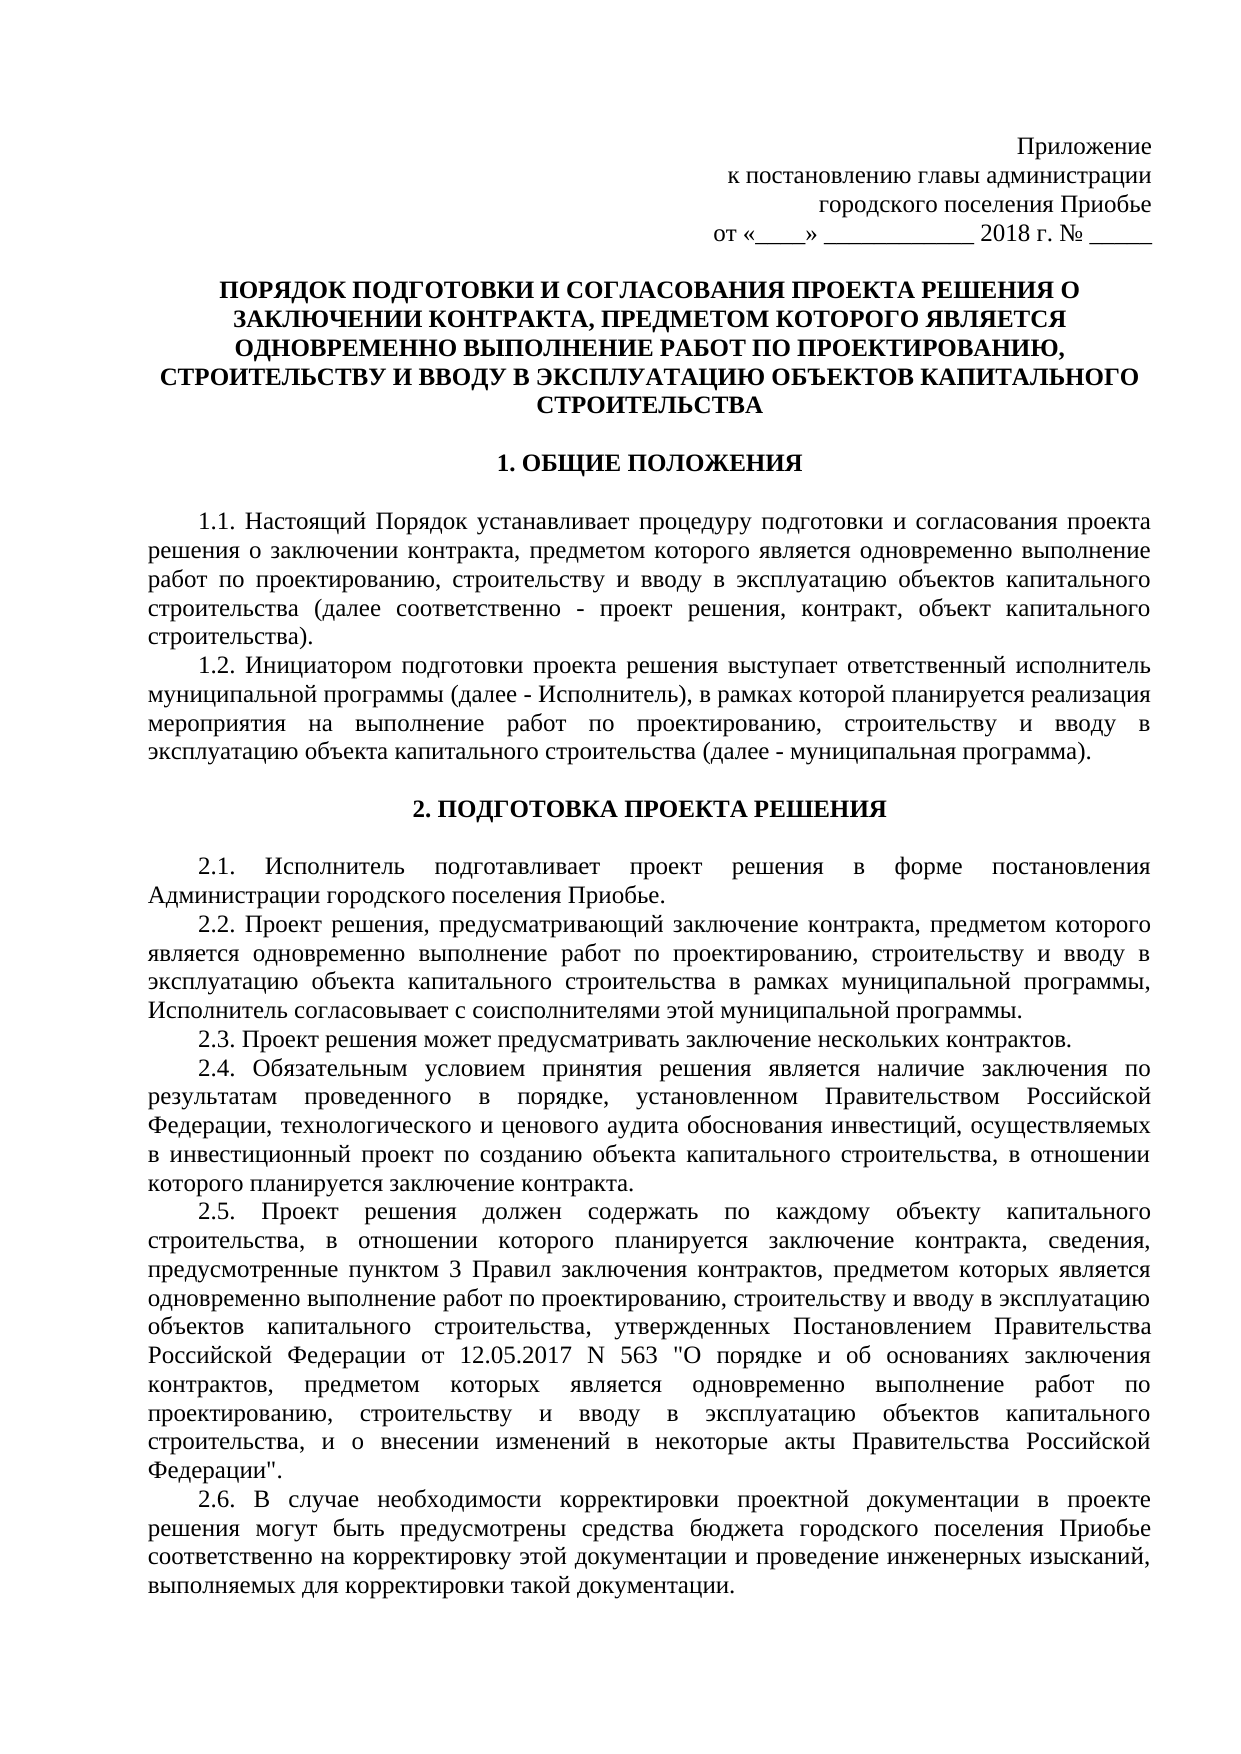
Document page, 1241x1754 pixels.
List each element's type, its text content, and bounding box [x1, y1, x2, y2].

text 2.3. Проект решения может предусматривать заключение нескольких контрактов. [148, 1024, 1152, 1053]
text от «____» ____________ 2018 г. № _____ [148, 218, 1152, 246]
text 2.4. Обязательным условием принятия решения является наличие заключения по результатам проведенного в порядке, установленном Правительством Российской Федерации, технологического и ценового аудита обоснования инвестиций, осуществляемых в инвестиционный проект по созданию объекта капитального строительства, в отношении которого планируется заключение контракта. [148, 1053, 1152, 1196]
text Приложение [148, 131, 1152, 160]
text 2.1. Исполнитель подготавливает проект решения в форме постановления Администрации городского поселения Приобье. [148, 851, 1152, 909]
text 1. ОБЩИЕ ПОЛОЖЕНИЯ [148, 448, 1152, 477]
text 2.6. В случае необходимости корректировки проектной документации в проекте решения могут быть предусмотрены средства бюджета городского поселения Приобье соответственно на корректировку этой документации и проведение инженерных изысканий, выполняемых для корректировки такой документации. [148, 1484, 1152, 1599]
text городского поселения Приобье [148, 189, 1152, 218]
text 2.5. Проект решения должен содержать по каждому объекту капитального строительства, в отношении которого планируется заключение контракта, сведения, предусмотренные пунктом 3 Правил заключения контрактов, предметом которых является одновременно выполнение работ по проектированию, строительству и вводу в эксплуатацию объектов капитального строительства, утвержденных Постановлением Правительства Российской Федерации от 12.05.2017 N 563 "О порядке и об основаниях заключения контрактов, предметом которых является одновременно выполнение работ по проектированию, строительству и вводу в эксплуатацию объектов капитального строительства, и о внесении изменений в некоторые акты Правительства Российской Федерации". [148, 1196, 1152, 1484]
text к постановлению главы администрации [148, 160, 1152, 189]
text 1.1. Настоящий Порядок устанавливает процедуру подготовки и согласования проекта решения о заключении контракта, предметом которого является одновременно выполнение работ по проектированию, строительству и вводу в эксплуатацию объектов капитального строительства (далее соответственно - проект решения, контракт, объект капитального строительства). [148, 506, 1152, 650]
text 2.2. Проект решения, предусматривающий заключение контракта, предметом которого является одновременно выполнение работ по проектированию, строительству и вводу в эксплуатацию объекта капитального строительства в рамках муниципальной программы, Исполнитель согласовывает с соисполнителями этой муниципальной программы. [148, 909, 1152, 1024]
text 1.2. Инициатором подготовки проекта решения выступает ответственный исполнитель муниципальной программы (далее - Исполнитель), в рамках которой планируется реализация мероприятия на выполнение работ по проектированию, строительству и вводу в эксплуатацию объекта капитального строительства (далее - муниципальная программа). [148, 650, 1152, 765]
text ПОРЯДОК ПОДГОТОВКИ И СОГЛАСОВАНИЯ ПРОЕКТА РЕШЕНИЯ О ЗАКЛЮЧЕНИИ КОНТРАКТА, ПРЕДМЕТОМ КОТОРОГО ЯВЛЯЕТСЯ ОДНОВРЕМЕННО ВЫПОЛНЕНИЕ РАБОТ ПО ПРОЕКТИРОВАНИЮ, СТРОИТЕЛЬСТВУ И ВВОДУ В ЭКСПЛУАТАЦИЮ ОБЪЕКТОВ КАПИТАЛЬНОГО СТРОИТЕЛЬСТВА [148, 276, 1152, 419]
text 2. ПОДГОТОВКА ПРОЕКТА РЕШЕНИЯ [148, 765, 1152, 823]
